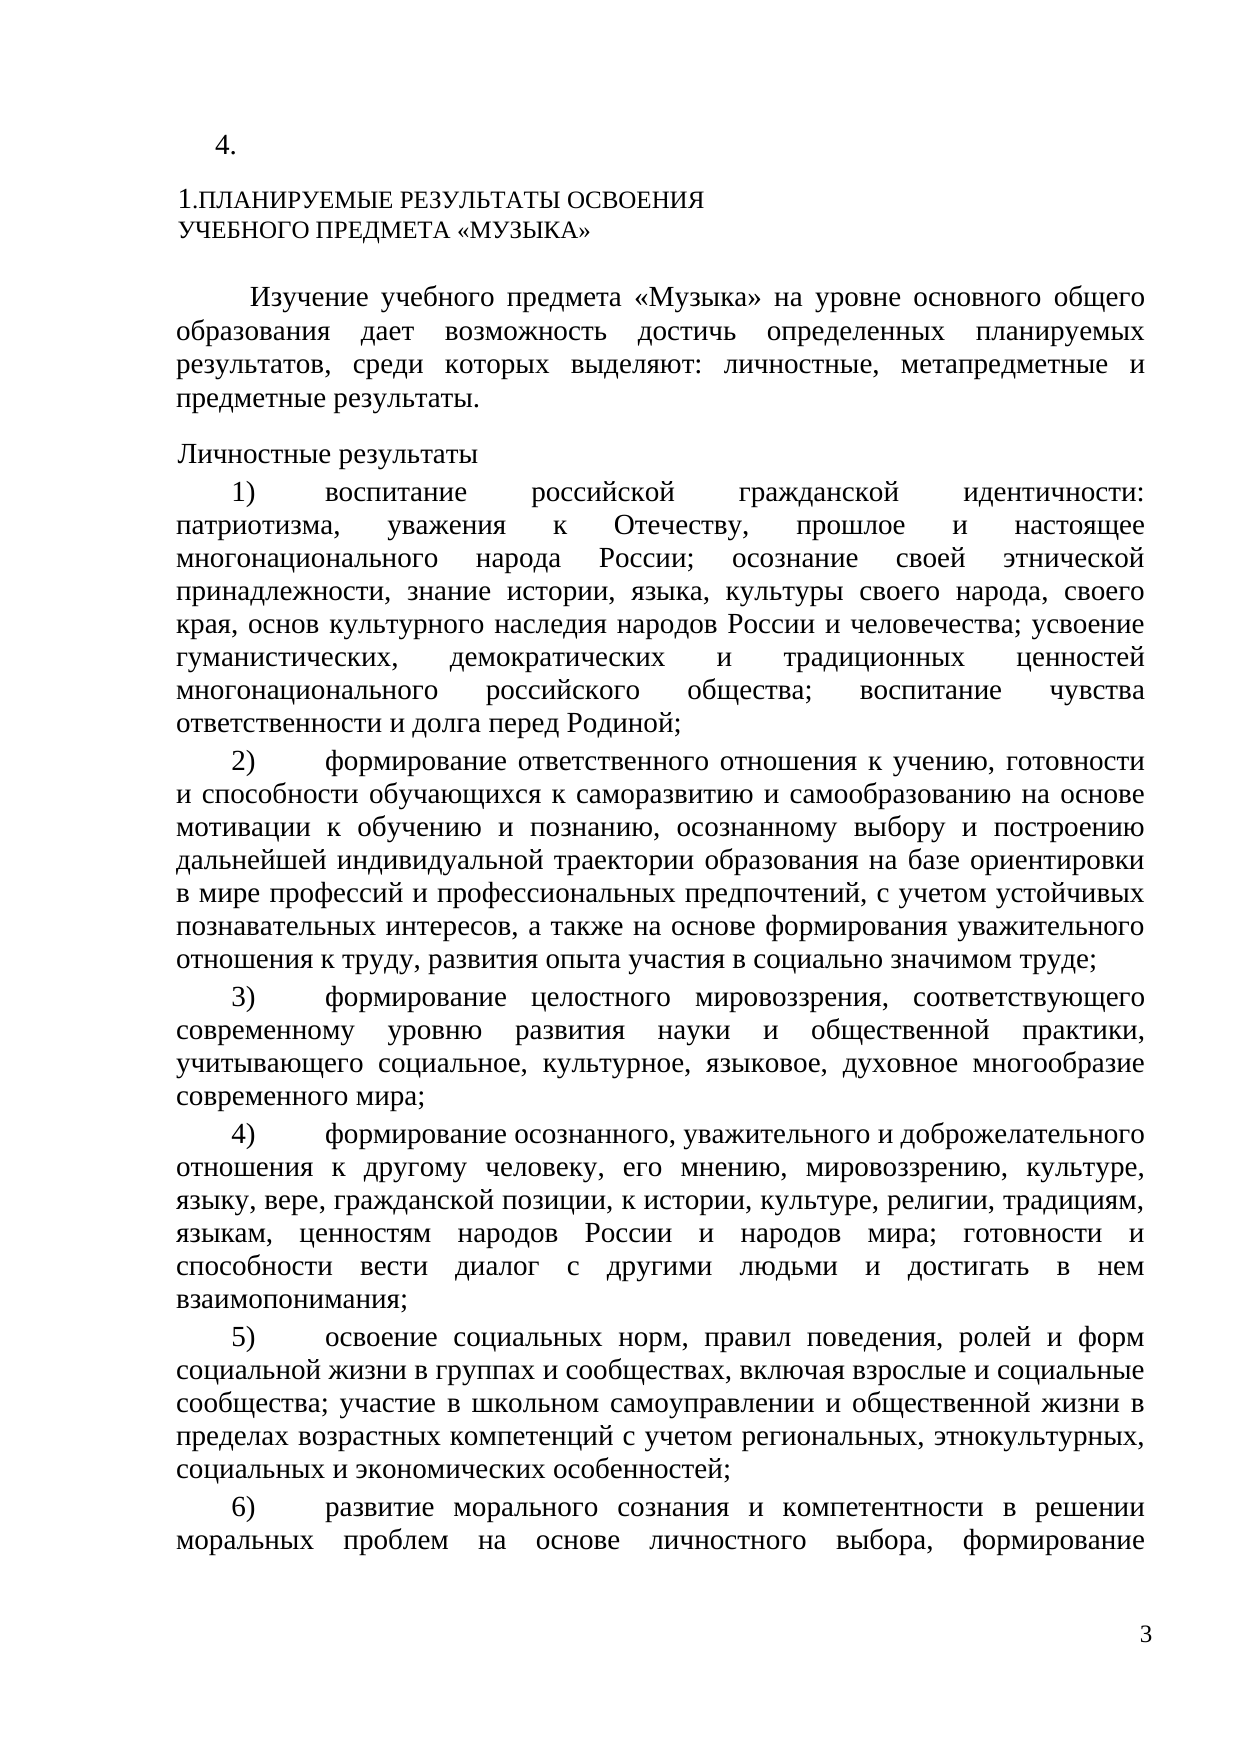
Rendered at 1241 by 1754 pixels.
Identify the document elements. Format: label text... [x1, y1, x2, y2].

list освоение социальных норм, правил поведения, ролей и форм социальной жизни в группах и сообществах, включая взрослые и социальные сообщества; участие в школьном самоуправлении и общественной жизни в пределах возрастных компетенций с учетом региональных, этнокультурных, социальных и экономических особенностей; [176, 1320, 1145, 1485]
list Тематическое планирование с указанием количества часов, отводимых на освоение каждой темы. 9 [215, 127, 1152, 161]
list воспитание российской гражданской идентичности: патриотизма, уважения к Отечеству, прошлое и настоящее многонационального народа России; осознание своей этнической принадлежности, знание истории, языка, культуры своего народа, своего края, основ культурного наследия народов России и человечества; усвоение гуманистических, демократических и традиционных ценностей многонационального российского общества; воспитание чувства ответственности и долга перед Родиной; [176, 475, 1145, 738]
text Личностные результаты [177, 436, 1152, 470]
subtitle 1.ПЛАНИРУЕМЫЕ РЕЗУЛЬТАТЫ ОСВОЕНИЯ [177, 181, 1153, 215]
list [176, 1490, 1145, 1556]
list формирование целостного мировоззрения, соответствующего современному уровню развития науки и общественной практики, учитывающего социальное, культурное, языковое, духовное многообразие современного мира; [176, 980, 1145, 1112]
subtitle УЧЕБНОГО ПРЕДМЕТА «МУЗЫКА» [177, 215, 1153, 244]
list формирование осознанного, уважительного и доброжелательного отношения к другому человеку, его мнению, мировоззрению, культуре, языку, вере, гражданской позиции, к истории, культуре, религии, традициям, языкам, ценностям народов России и народов мира; готовности и способности вести диалог с другими людьми и достигать в нем взаимопонимания; [176, 1117, 1145, 1314]
text Изучение учебного предмета «Музыка» на уровне основного общего образования дает возможность достичь определенных планируемых результатов, среди которых выделяют: личностные, метапредметные и предметные результаты. [176, 279, 1145, 414]
list формирование ответственного отношения к учению, готовности и способности обучающихся к саморазвитию и самообразованию на основе мотивации к обучению и познанию, осознанному выбору и построению дальнейшей индивидуальной траектории образования на базе ориентировки в мире профессий и профессиональных предпочтений, с учетом устойчивых познавательных интересов, а также на основе формирования уважительного отношения к труду, развития опыта участия в социально значимом труде; [176, 744, 1145, 974]
